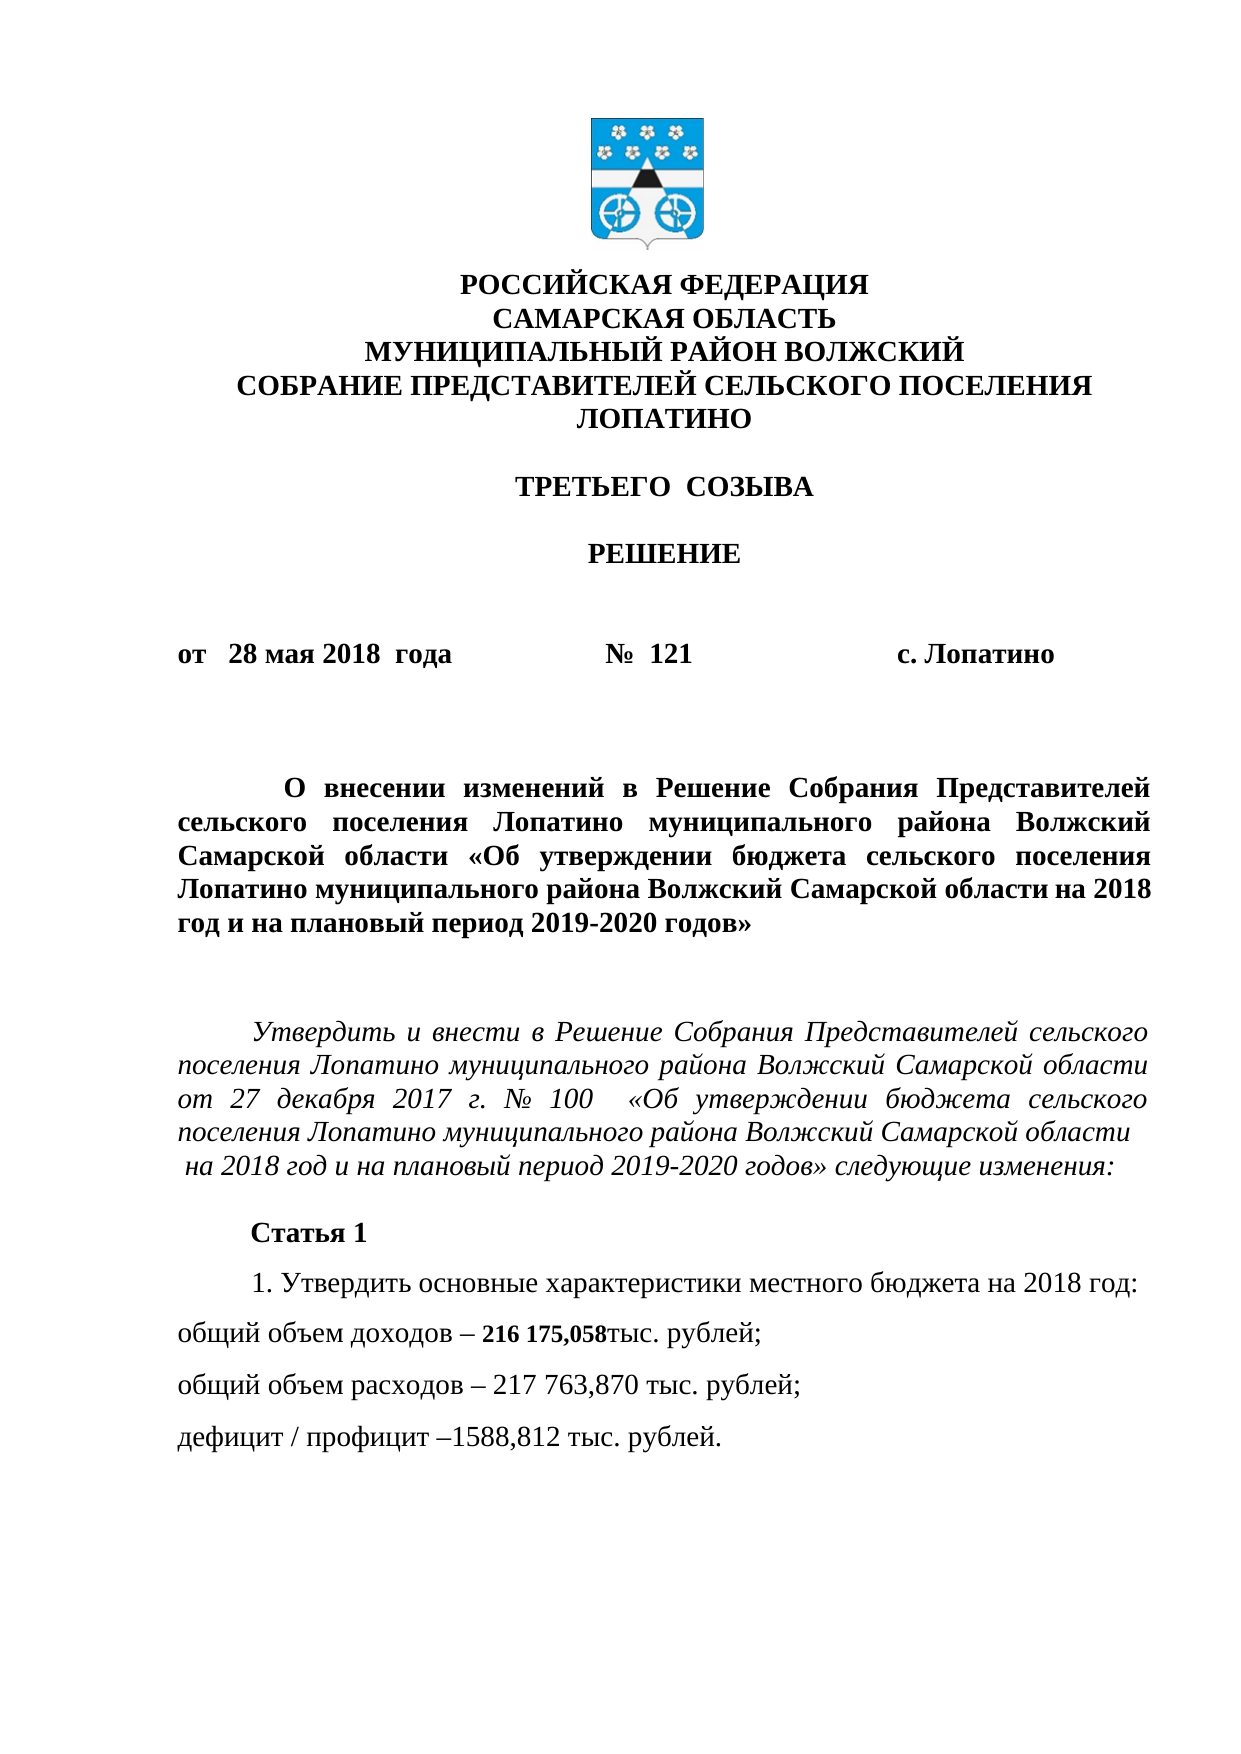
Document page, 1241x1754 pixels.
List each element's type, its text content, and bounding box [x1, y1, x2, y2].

text общий объем расходов – 217 763,870 тыс. рублей; [177, 1367, 1152, 1401]
text дефицит / профицит –1588,812 тыс. рублей. [177, 1419, 1152, 1453]
text на 2018 год и на плановый период 2019-2020 годов» следующие изменения: [177, 1148, 1152, 1181]
text СОБРАНИЕ ПРЕДСТАВИТЕЛЕЙ СЕЛЬСКОГО ПОСЕЛЕНИЯ Лопатино [177, 368, 1152, 435]
text муниципальный район Волжский [177, 334, 1152, 368]
text общий объем доходов – 216 175,058тыс. рублей; [177, 1316, 1152, 1349]
picture [591, 118, 704, 250]
text О внесении изменений в Решение Собрания Представителей сельского поселения Лопатино муниципального района Волжский Самарской области «Об утверждении бюджета сельского поселения Лопатино муниципального района Волжский Самарской области на 2018 год и на плановый период 2019-2020 годов» [177, 771, 1152, 938]
text Самарская область [177, 301, 1152, 334]
text Статья 1 [177, 1215, 1152, 1248]
text Утвердить и внести в Решение Собрания Представителей сельского поселения Лопатино муниципального района Волжский Самарской области от 27 декабря 2017 г. № 100 «Об утверждении бюджета сельского поселения Лопатино муниципального района Волжский Самарской области [177, 1014, 1152, 1148]
text Российская Федерация [177, 267, 1152, 301]
text РЕШЕНИЕ [177, 536, 1152, 569]
text от 28 мая 2018 года № 121 с. Лопатино [177, 636, 1152, 670]
text ТРЕТЬЕГО созыва [177, 469, 1152, 502]
text 1. Утвердить основные характеристики местного бюджета на 2018 год: [177, 1265, 1152, 1299]
